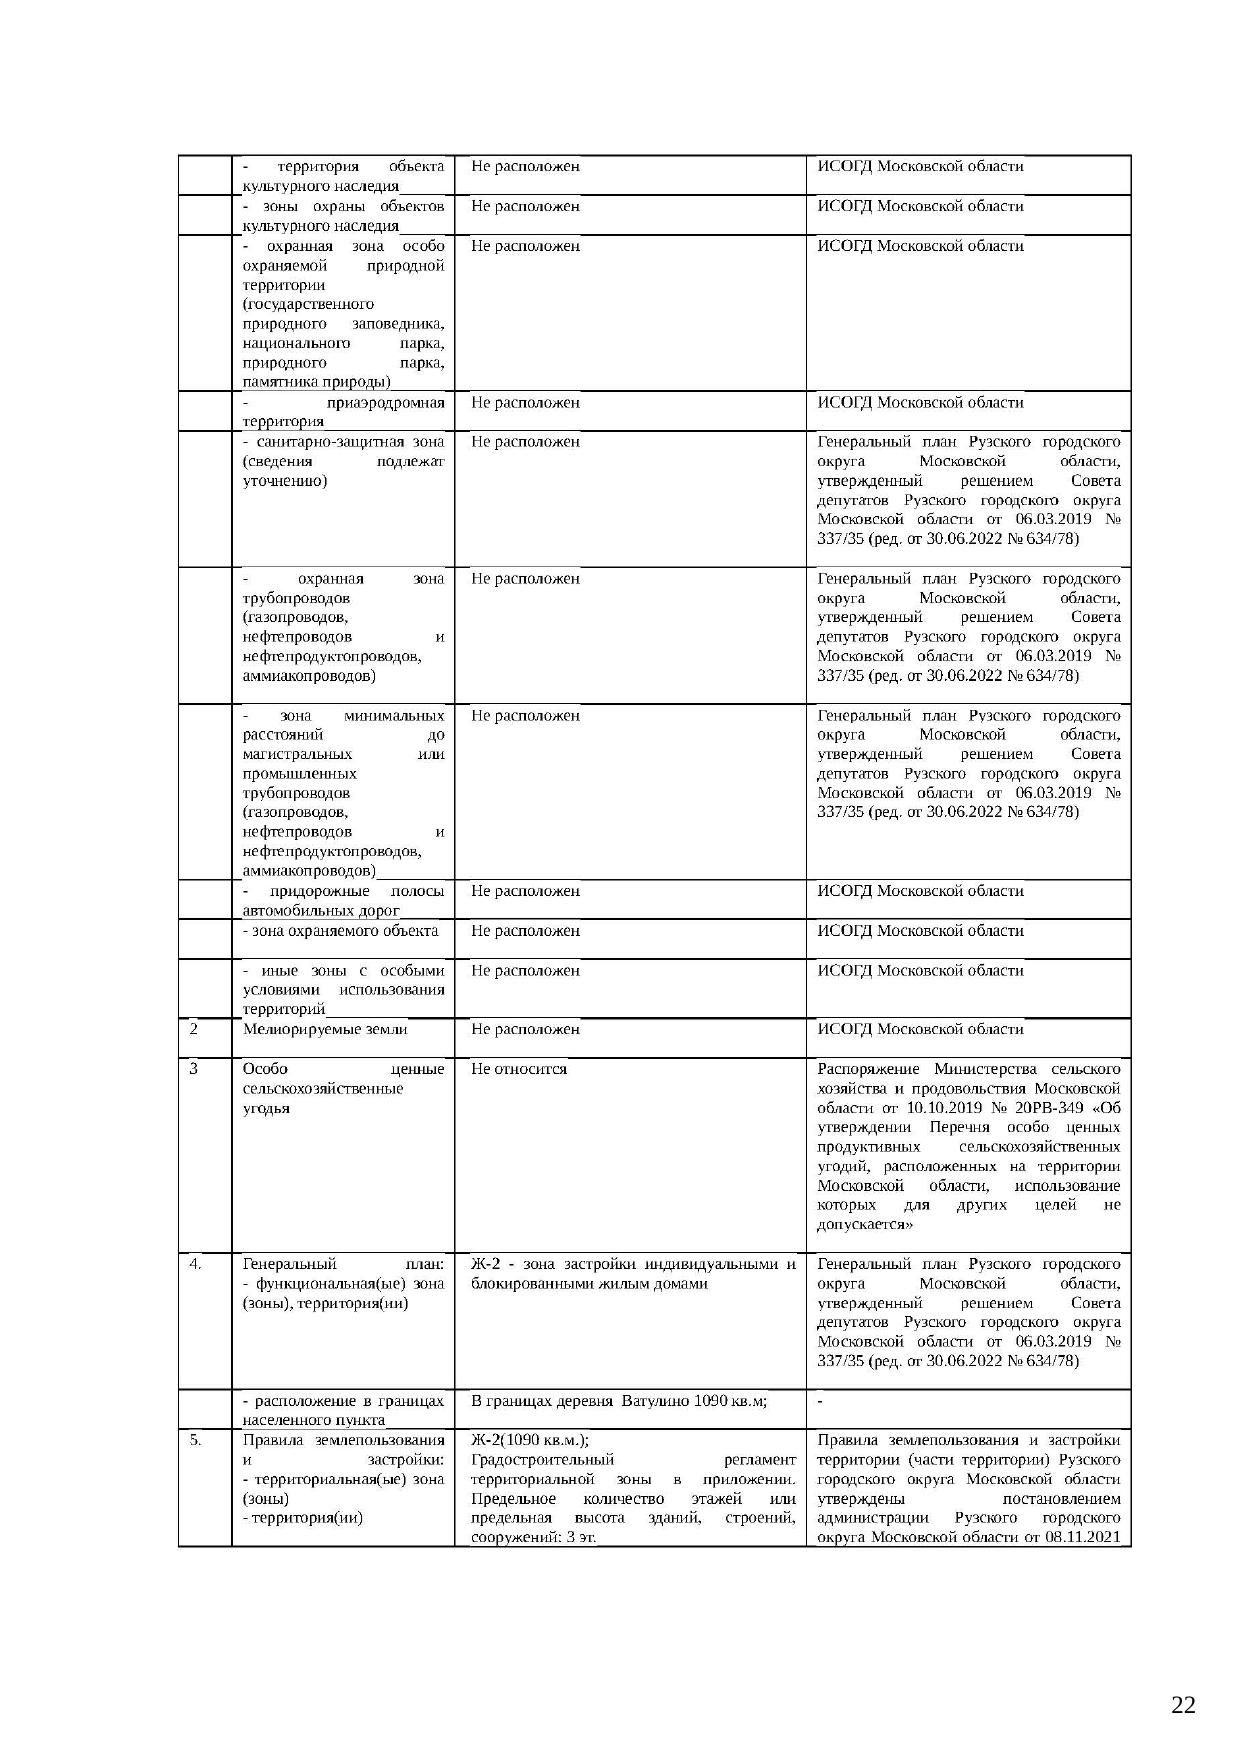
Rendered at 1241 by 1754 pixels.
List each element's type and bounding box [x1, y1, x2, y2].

picture [73, 88, 1189, 1666]
